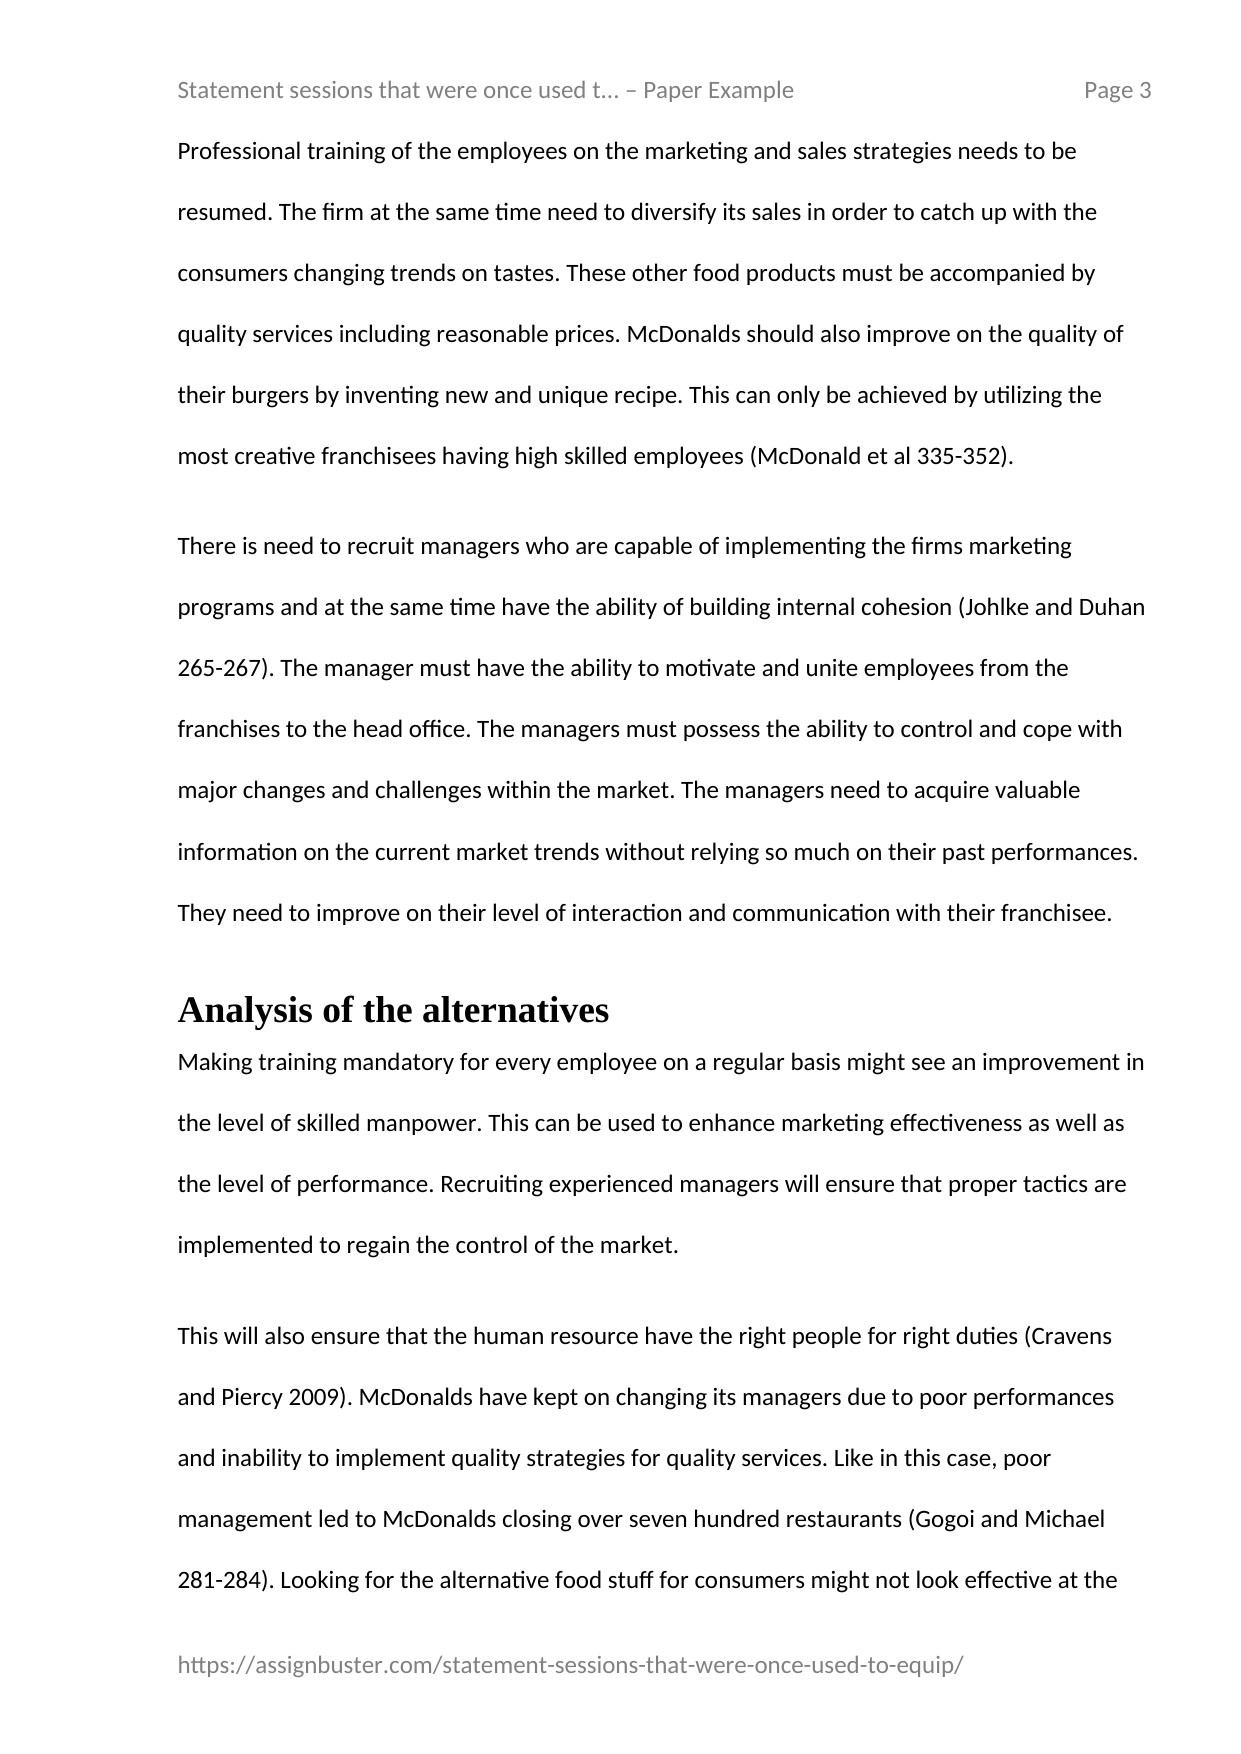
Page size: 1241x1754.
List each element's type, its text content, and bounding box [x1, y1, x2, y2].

text Professional training of the employees on the marketing and sales strategies needs to be resumed. The firm at the same time need to diversify its sales in order to catch up with the consumers changing trends on tastes. These other food products must be accompanied by quality services including reasonable prices. McDonalds should also improve on the quality of their burgers by inventing new and unique recipe. This can only be achieved by utilizing the most creative franchisees having high skilled employees (McDonald et al 335-352). [177, 135, 1152, 471]
subtitle Analysis of the alternatives [177, 987, 1152, 1030]
text Making training mandatory for every employee on a regular basis might see an improvement in the level of skilled manpower. This can be used to enhance marketing effectiveness as well as the level of performance. Recruiting experienced managers will ensure that proper tactics are implemented to regain the control of the market. [177, 1046, 1152, 1260]
text There is need to recruit managers who are capable of implementing the firms marketing programs and at the same time have the ability of building internal cohesion (Johlke and Duhan 265-267). The manager must have the ability to motivate and unite employees from the franchises to the head office. The managers must possess the ability to control and cope with major changes and challenges within the market. The managers need to acquire valuable information on the current market trends without relying so much on their past performances. They need to improve on their level of interaction and communication with their franchisee. [177, 531, 1152, 927]
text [177, 1320, 1152, 1595]
